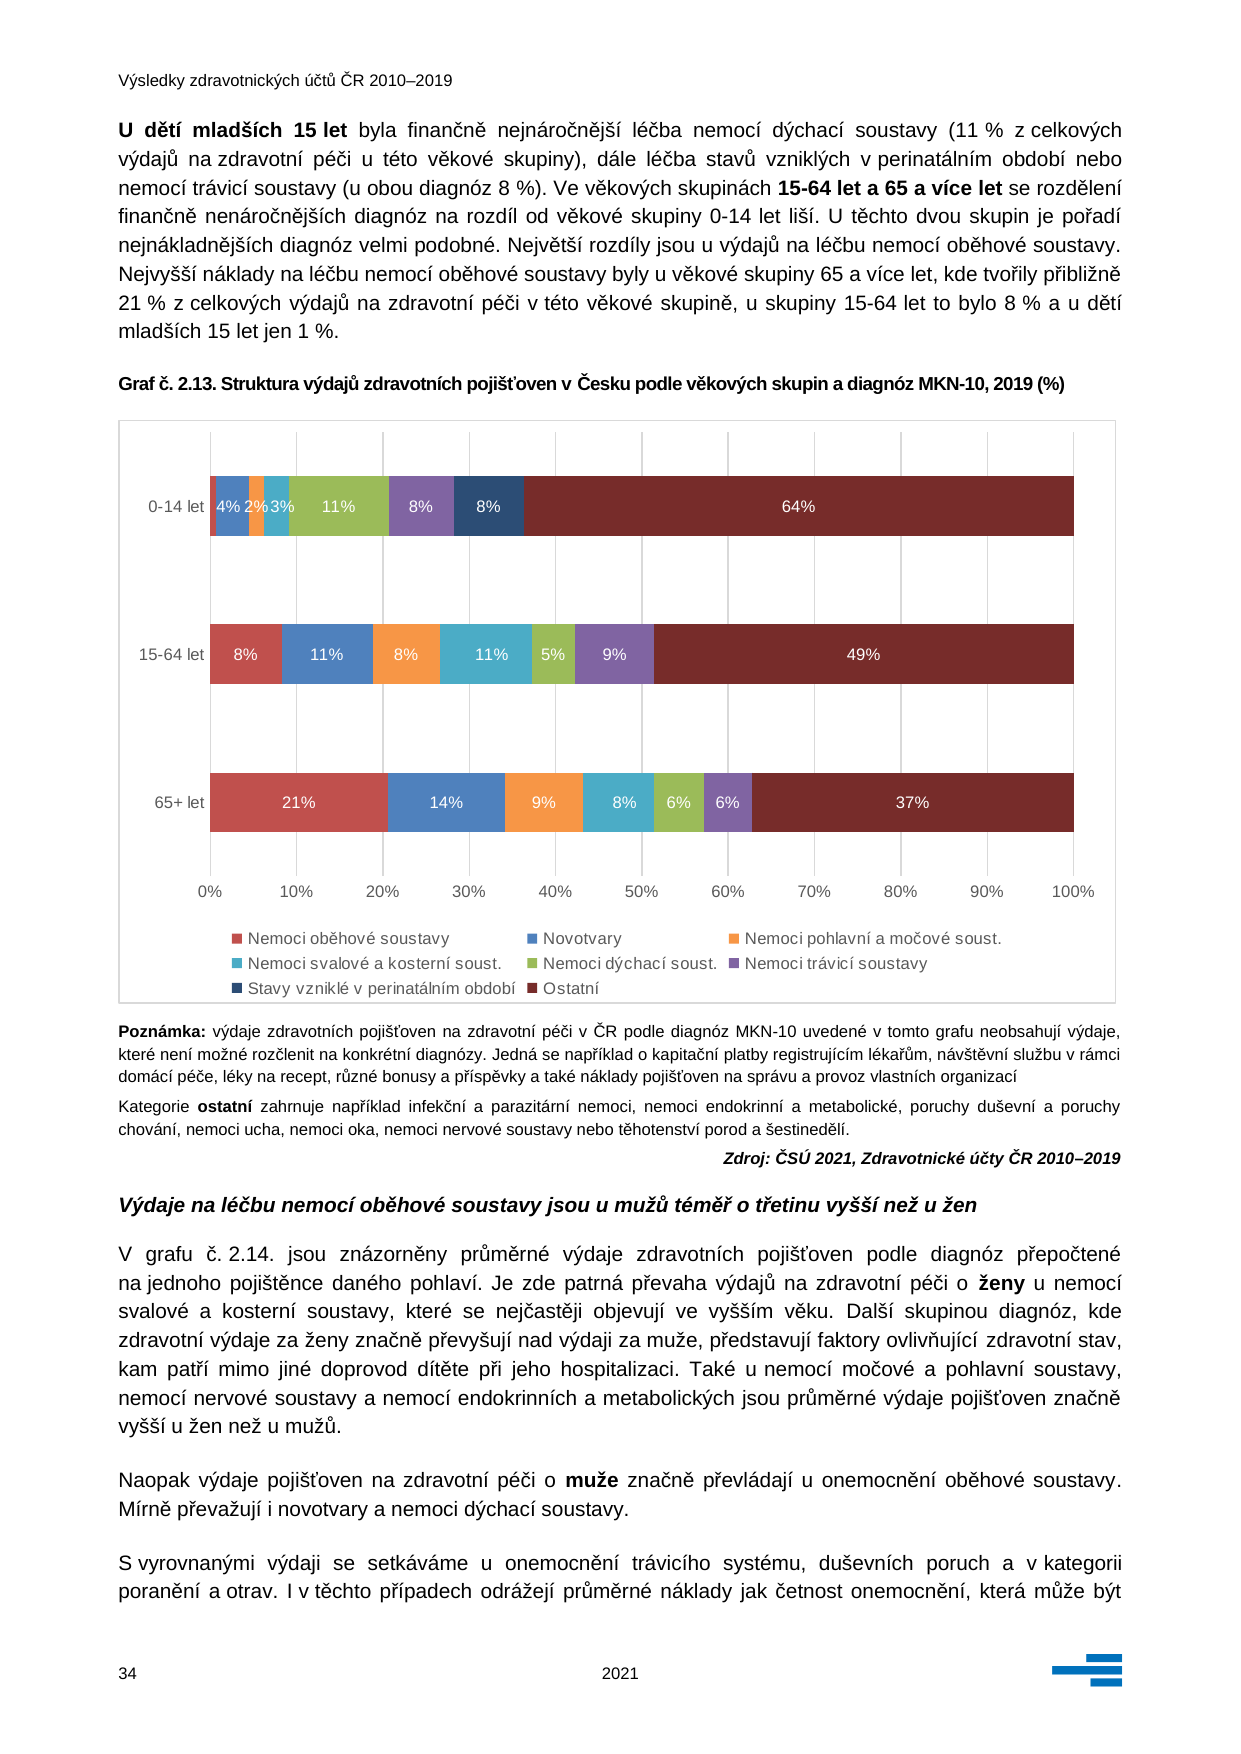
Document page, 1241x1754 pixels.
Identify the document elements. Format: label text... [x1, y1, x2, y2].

text Naopak výdaje pojišťoven na zdravotní péči o muže značně převládají u onemocnění oběhové soustavy. Mírně převažují i novotvary a nemoci dýchací soustavy. [118, 1468, 1122, 1521]
text Výdaje na léčbu nemocí oběhové soustavy jsou u mužů téměř o třetinu vyšší než u žen [118, 1193, 1122, 1217]
text Kategorie ostatní zahrnuje například infekční a parazitární nemoci, nemoci endokrinní a metabolické, poruchy duševní a poruchy chování, nemoci ucha, nemoci oka, nemoci nervové soustavy nebo těhotenství porod a šestinedělí. [118, 1096, 1122, 1138]
text Zdroj: ČSÚ 2021, Zdravotnické účty ČR 2010–2019 [118, 1148, 1122, 1168]
text V grafu č. 2.14. jsou znázorněny průměrné výdaje zdravotních pojišťoven podle diagnóz přepočtené na jednoho pojištěnce daného pohlaví. Je zde patrná převaha výdajů na zdravotní péči o ženy u nemocí svalové a kosterní soustavy, které se nejčastěji objevují ve vyšším věku. Další skupinou diagnóz, kde zdravotní výdaje za ženy značně převyšují nad výdaji za muže, představují faktory ovlivňující zdravotní stav, kam patří mimo jiné doprovod dítěte při jeho hospitalizaci. Také u nemocí močové a pohlavní soustavy, nemocí nervové soustavy a nemocí endokrinních a metabolických jsou průměrné výdaje pojišťoven značně vyšší u žen než u mužů. [118, 1242, 1122, 1438]
text U dětí mladších 15 let byla finančně nejnáročnější léčba nemocí dýchací soustavy (11 % z celkových výdajů na zdravotní péči u této věkové skupiny), dále léčba stavů vzniklých v perinatálním období nebo nemocí trávicí soustavy (u obou diagnóz 8 %). Ve věkových skupinách 15-64 let a 65 a více let se rozdělení finančně nenáročnějších diagnóz na rozdíl od věkové skupiny 0-14 let liší. U těchto dvou skupin je pořadí nejnákladnějších diagnóz velmi podobné. Největší rozdíly jsou u výdajů na léčbu nemocí oběhové soustavy. Nejvyšší náklady na léčbu nemocí oběhové soustavy byly u věkové skupiny 65 a více let, kde tvořily přibližně 21 % z celkových výdajů na zdravotní péči v této věkové skupině, u skupiny 15-64 let to bylo 8 % a u dětí mladších 15 let jen 1 %. [118, 118, 1122, 343]
text Graf č. 2.13. Struktura výdajů zdravotních pojišťoven v Česku podle věkových skupin a diagnóz MKN-10, 2019 (%) [118, 373, 1122, 395]
text Poznámka: výdaje zdravotních pojišťoven na zdravotní péči v ČR podle diagnóz MKN-10 uvedené v tomto grafu neobsahují výdaje, které není možné rozčlenit na konkrétní diagnózy. Jedná se například o kapitační platby registrujícím lékařům, návštěvní službu v rámci domácí péče, léky na recept, různé bonusy a příspěvky a také náklady pojišťoven na správu a provoz vlastních organizací [118, 1021, 1122, 1086]
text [118, 1550, 1122, 1603]
picture [1051, 1653, 1123, 1687]
